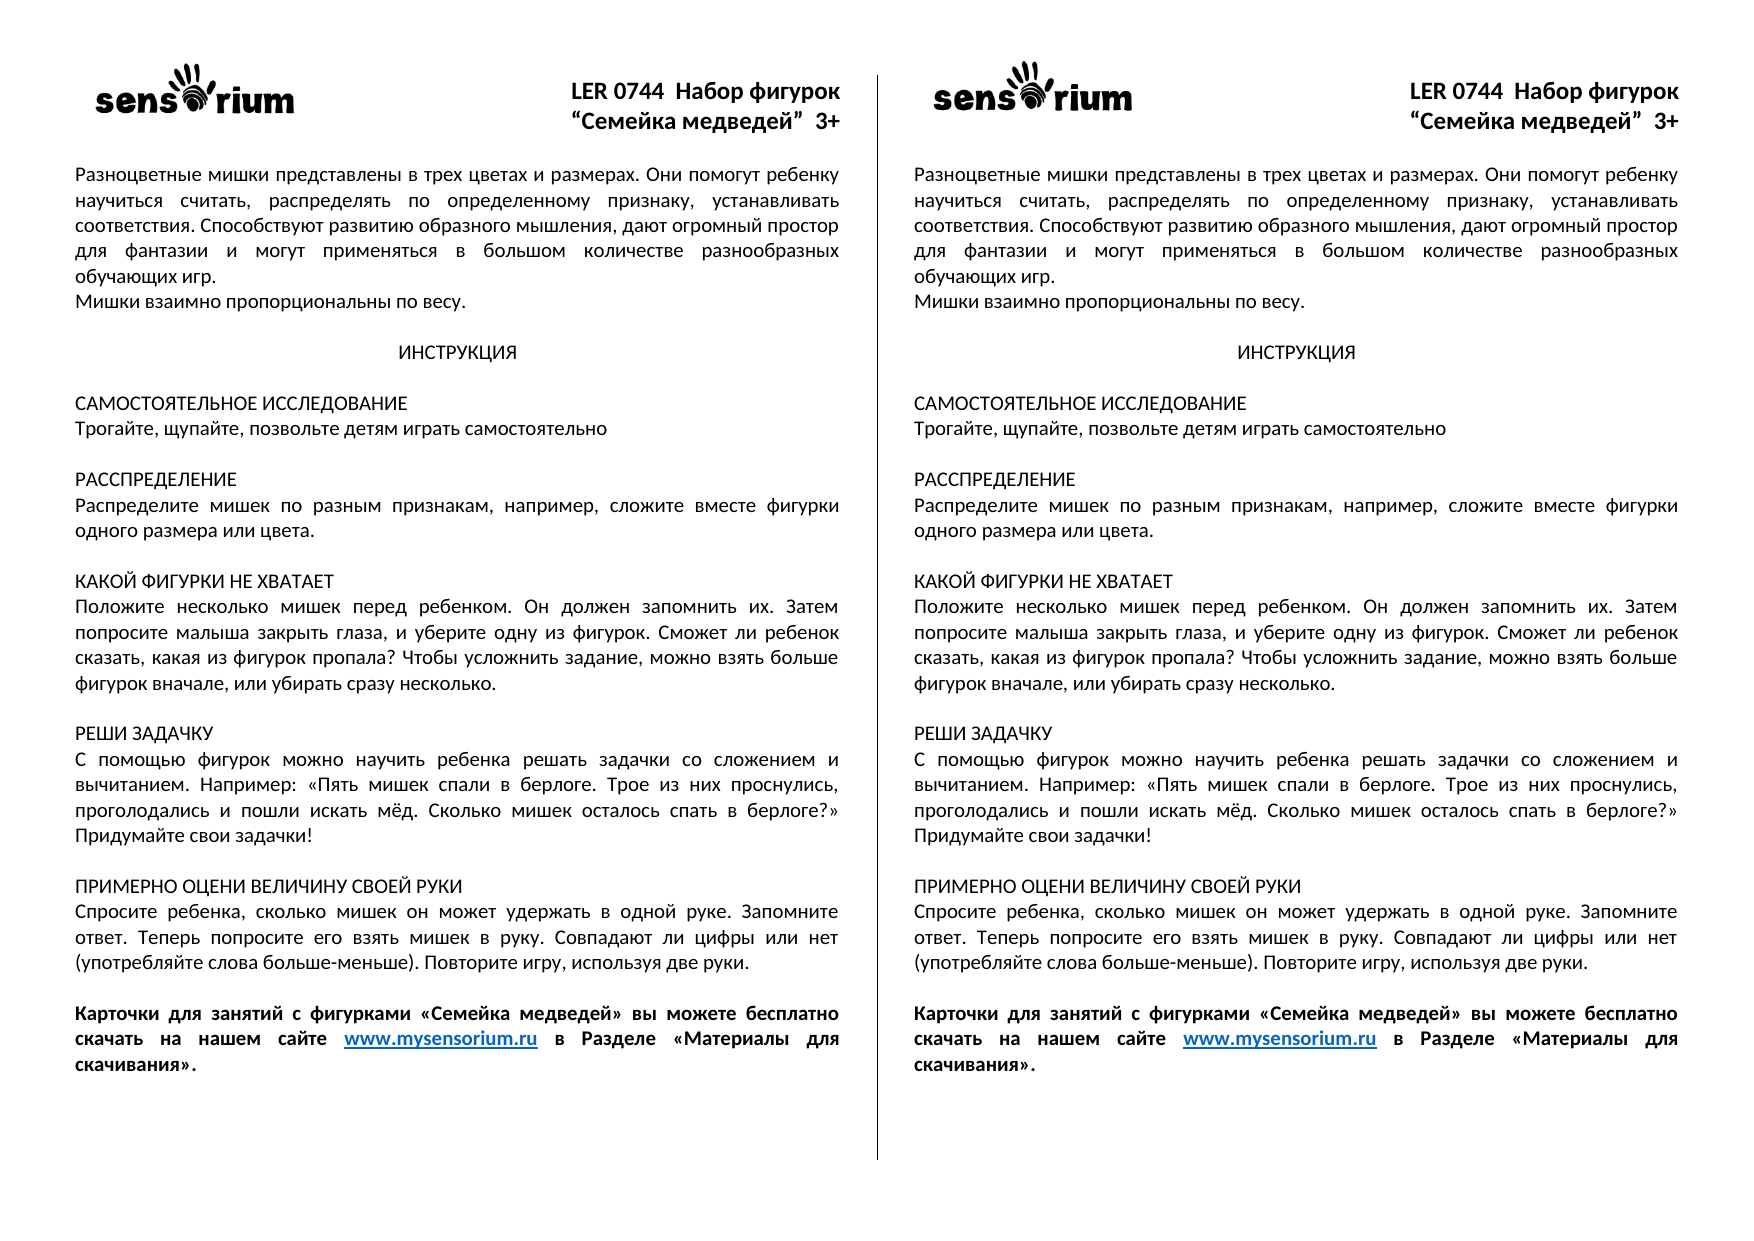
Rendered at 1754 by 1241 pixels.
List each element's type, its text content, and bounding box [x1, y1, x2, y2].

text РЕШИ ЗАДАЧКУ [914, 721, 1679, 746]
text Мишки взаимно пропорциональны по весу. [914, 288, 1679, 314]
text С помощью фигурок можно научить ребенка решать задачки со сложением и вычитанием. Например: «Пять мишек спали в берлоге. Трое из них проснулись, проголодались и пошли искать мёд. Сколько мишек осталось спать в берлоге?» Придумайте свои задачки! [914, 746, 1679, 848]
text Спросите ребенка, сколько мишек он может удержать в одной руке. Запомните ответ. Теперь попросите его взять мишек в руку. Совпадают ли цифры или нет (употребляйте слова больше-меньше). Повторите игру, используя две руки. [914, 898, 1679, 975]
text Спросите ребенка, сколько мишек он может удержать в одной руке. Запомните ответ. Теперь попросите его взять мишек в руку. Совпадают ли цифры или нет (употребляйте слова больше-меньше). Повторите игру, используя две руки. [75, 898, 840, 975]
text Карточки для занятий с фигурками «Семейка медведей» вы можете бесплатно скачать на нашем сайте www.mysensorium.ru в Разделе «Материалы для скачивания». [914, 1000, 1679, 1076]
text Положите несколько мишек перед ребенком. Он должен запомнить их. Затем попросите малыша закрыть глаза, и уберите одну из фигурок. Сможет ли ребенок сказать, какая из фигурок пропала? Чтобы усложнить задание, можно взять больше фигурок вначале, или убирать сразу несколько. [914, 593, 1679, 695]
text “Семейка медведей” 3+ [914, 106, 1679, 136]
text “Семейка медведей” 3+ [75, 106, 840, 136]
text Трогайте, щупайте, позвольте детям играть самостоятельно [75, 416, 840, 441]
text РАССПРЕДЕЛЕНИЕ [914, 466, 1679, 492]
text LER 0744 Набор фигурок [75, 75, 840, 106]
text С помощью фигурок можно научить ребенка решать задачки со сложением и вычитанием. Например: «Пять мишек спали в берлоге. Трое из них проснулись, проголодались и пошли искать мёд. Сколько мишек осталось спать в берлоге?» Придумайте свои задачки! [75, 746, 840, 848]
text ПРИМЕРНО ОЦЕНИ ВЕЛИЧИНУ СВОЕЙ РУКИ [75, 873, 840, 898]
picture [913, 59, 1153, 126]
text Распределите мишек по разным признакам, например, сложите вместе фигурки одного размера или цвета. [75, 492, 840, 543]
text САМОСТОЯТЕЛЬНОЕ ИССЛЕДОВАНИЕ [914, 390, 1679, 416]
text РАССПРЕДЕЛЕНИЕ [75, 466, 840, 492]
text ИНСТРУКЦИЯ [914, 339, 1679, 365]
text ИНСТРУКЦИЯ [75, 339, 840, 365]
text Разноцветные мишки представлены в трех цветах и размерах. Они помогут ребенку научиться считать, распределять по определенному признаку, устанавливать соответствия. Способствуют развитию образного мышления, дают огромный простор для фантазии и могут применяться в большом количестве разнообразных обучающих игр. [75, 161, 840, 288]
text РЕШИ ЗАДАЧКУ [75, 721, 840, 746]
picture [75, 61, 314, 75]
text Распределите мишек по разным признакам, например, сложите вместе фигурки одного размера или цвета. [914, 492, 1679, 543]
text ПРИМЕРНО ОЦЕНИ ВЕЛИЧИНУ СВОЕЙ РУКИ [914, 873, 1679, 898]
text Карточки для занятий с фигурками «Семейка медведей» вы можете бесплатно скачать на нашем сайте www.mysensorium.ru в Разделе «Материалы для скачивания». [75, 1000, 840, 1076]
text КАКОЙ ФИГУРКИ НЕ ХВАТАЕТ [75, 568, 840, 593]
text Положите несколько мишек перед ребенком. Он должен запомнить их. Затем попросите малыша закрыть глаза, и уберите одну из фигурок. Сможет ли ребенок сказать, какая из фигурок пропала? Чтобы усложнить задание, можно взять больше фигурок вначале, или убирать сразу несколько. [75, 593, 840, 695]
text КАКОЙ ФИГУРКИ НЕ ХВАТАЕТ [914, 568, 1679, 593]
text LER 0744 Набор фигурок [914, 75, 1679, 106]
text Мишки взаимно пропорциональны по весу. [75, 288, 840, 314]
text Трогайте, щупайте, позвольте детям играть самостоятельно [914, 416, 1679, 441]
text САМОСТОЯТЕЛЬНОЕ ИССЛЕДОВАНИЕ [75, 390, 840, 416]
text Разноцветные мишки представлены в трех цветах и размерах. Они помогут ребенку научиться считать, распределять по определенному признаку, устанавливать соответствия. Способствуют развитию образного мышления, дают огромный простор для фантазии и могут применяться в большом количестве разнообразных обучающих игр. [914, 161, 1679, 288]
